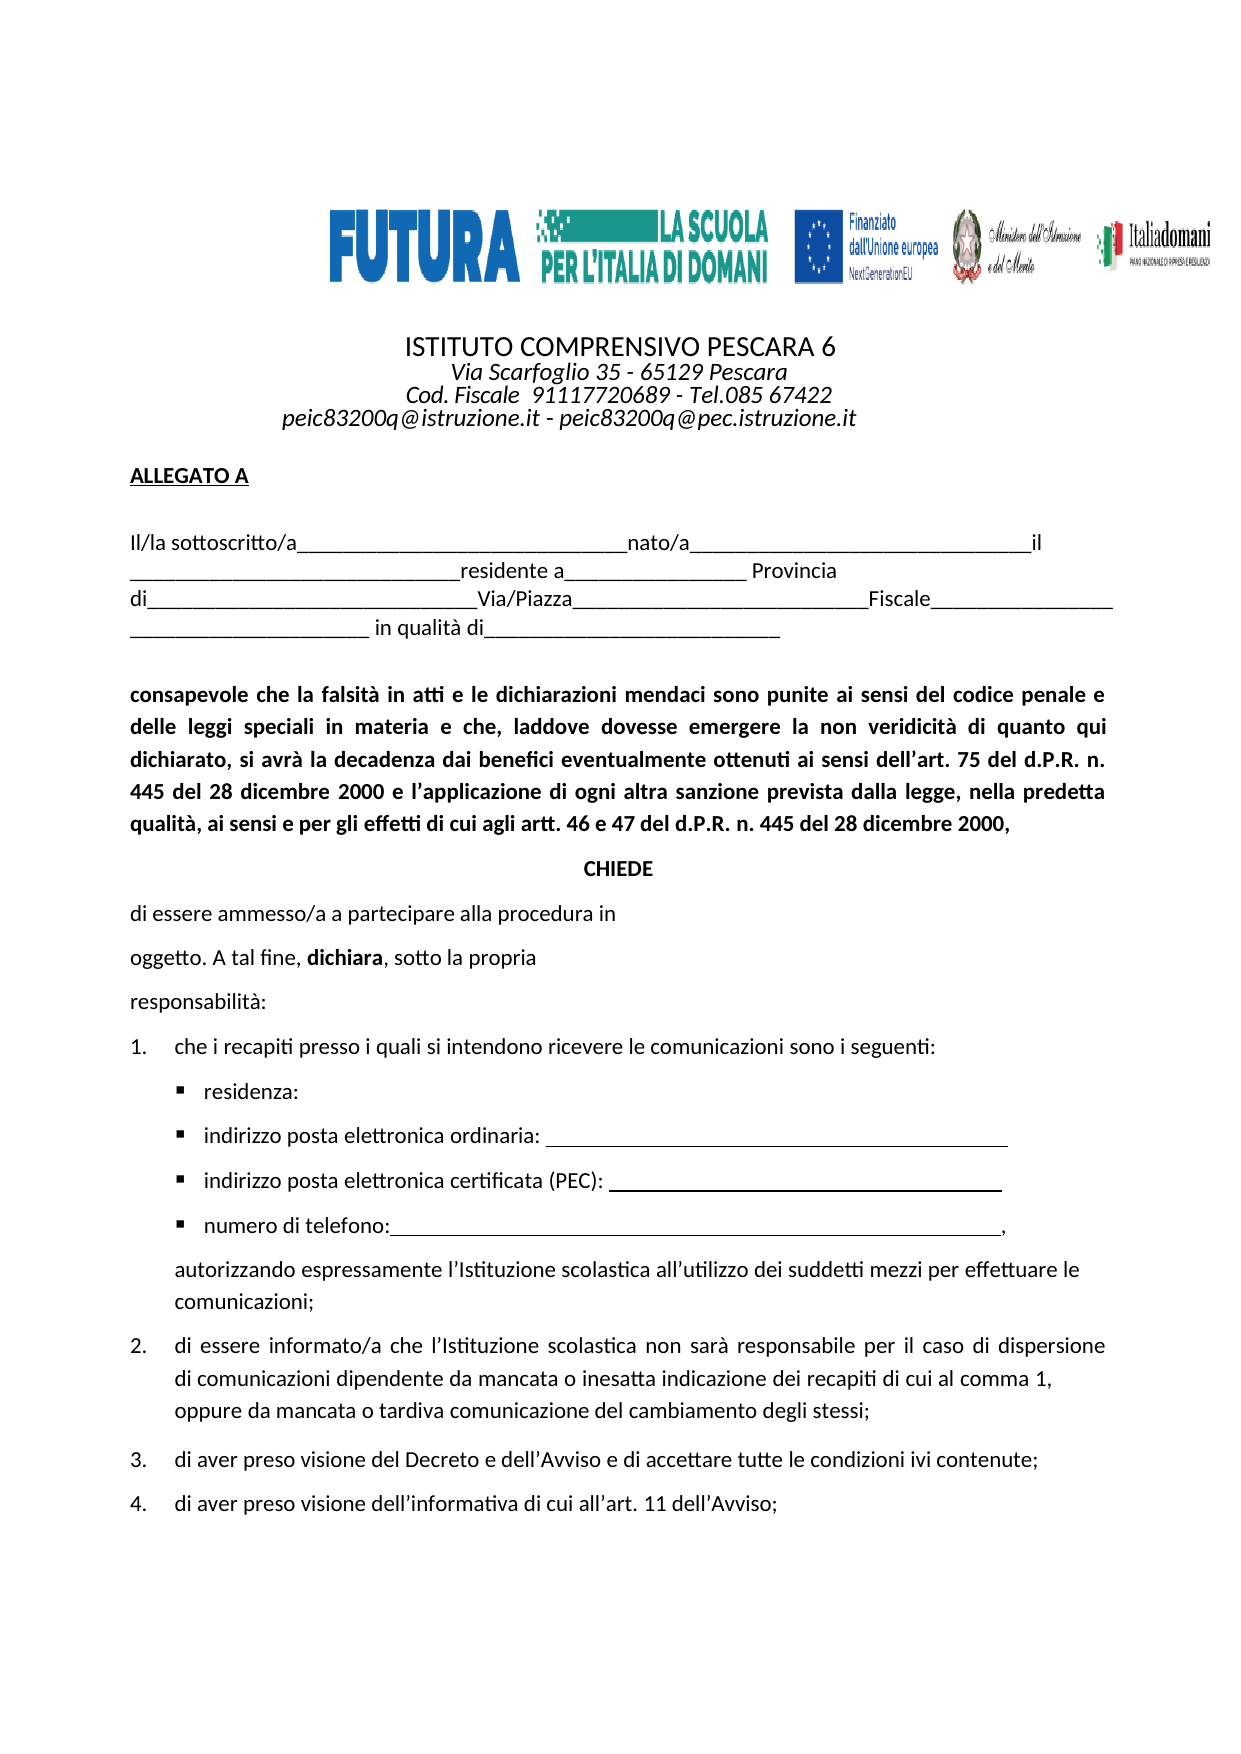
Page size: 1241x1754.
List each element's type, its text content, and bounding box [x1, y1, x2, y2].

text di essere ammesso/a a partecipare alla procedura in oggetto. A tal fine, dichiara, sotto la propria responsabilità: [130, 899, 674, 1015]
text consapevole che la falsità in atti e le dichiarazioni mendaci sono punite ai sensi del codice penale e delle leggi speciali in materia e che, laddove dovesse emergere la non veridicità di quanto qui dichiarato, si avrà la decadenza dai benefici eventualmente ottenuti ai sensi dell’art. 75 del d.P.R. n. 445 del 28 dicembre 2000 e l’applicazione di ogni altra sanzione prevista dalla legge, nella predetta qualità, ai sensi e per gli effetti di cui agli artt. 46 e 47 del d.P.R. n. 445 del 28 dicembre 2000, [130, 680, 1106, 837]
list di essere informato/a che l’Istituzione scolastica non sarà responsabile per il caso di dispersione di comunicazioni dipendente da mancata o inesatta indicazione dei recapiti di cui al comma 1, oppure da mancata o tardiva comunicazione del cambiamento degli stessi; [130, 1332, 1107, 1424]
picture [329, 208, 1211, 287]
list indirizzo posta elettronica certificata (PEC): [174, 1166, 1122, 1194]
text peic83200q@istruzione.it - peic83200q@pec.istruzione.it [118, 408, 1022, 432]
list residenza: [174, 1077, 1122, 1105]
list numero di telefono: , [174, 1211, 1122, 1239]
text Cod. Fiscale 91117720689 - Tel.085 67422 [218, 385, 1022, 408]
text ALLEGATO A [130, 461, 1122, 489]
text CHIEDE [543, 854, 693, 882]
list che i recapiti presso i quali si intendono ricevere le comunicazioni sono i seguenti: [130, 1032, 1122, 1060]
text Via Scarfoglio 35 - 65129 Pescara [218, 361, 1022, 385]
text Il/la sottoscritto/a_____________________________nato/a______________________________il _____________________________residente a________________ Provincia di_____________________________Via/Piazza__________________________Fiscale_____________________________________ in qualità di__________________________ [130, 528, 1122, 641]
list di aver preso visione dell’informativa di cui all’art. 11 dell’Avviso; [130, 1489, 1122, 1518]
text autorizzando espressamente l’Istituzione scolastica all’utilizzo dei suddetti mezzi per effettuare le comunicazioni; [174, 1256, 1122, 1315]
list di aver preso visione del Decreto e dell’Avviso e di accettare tutte le condizioni ivi contenute; [130, 1445, 1122, 1473]
list indirizzo posta elettronica ordinaria: [174, 1121, 1122, 1149]
text ISTITUTO COMPRENSIVO PESCARA 6 [218, 338, 1022, 361]
